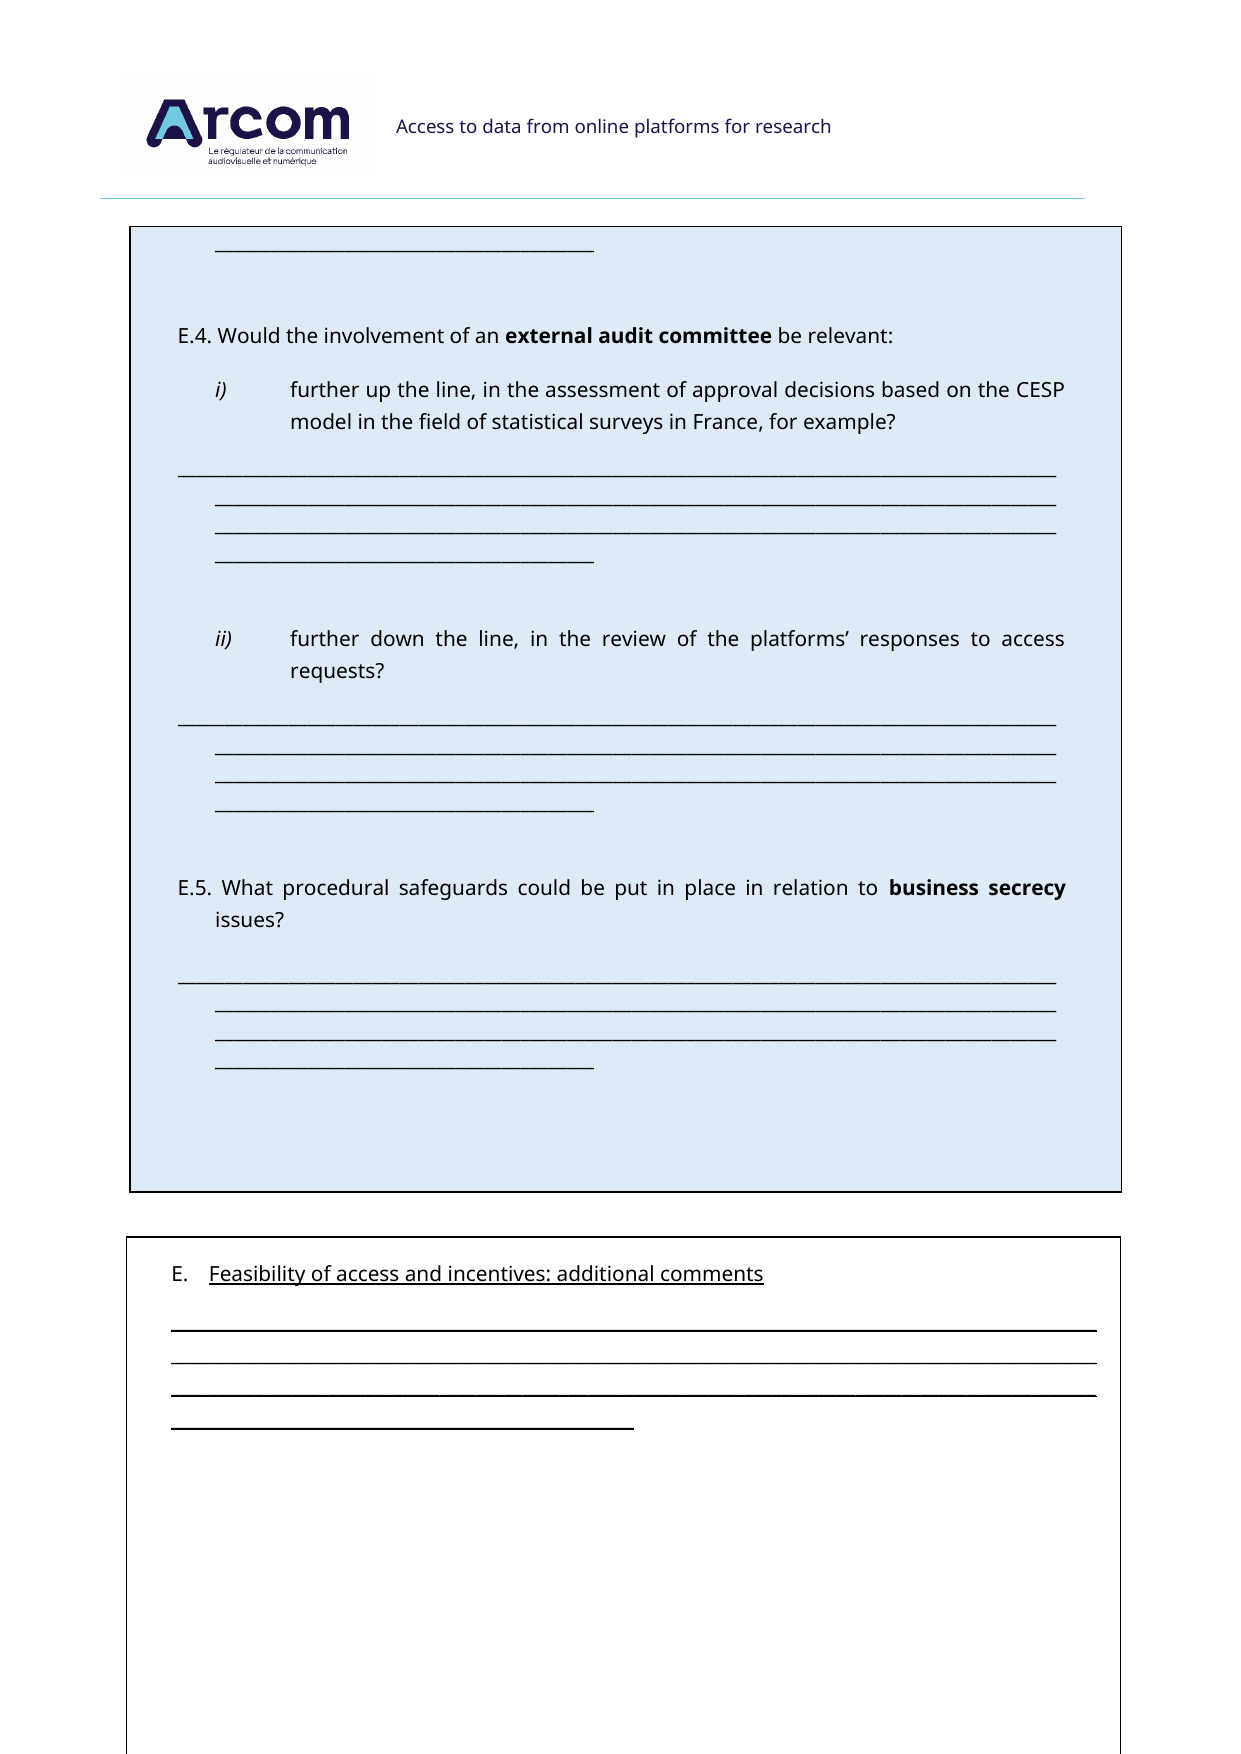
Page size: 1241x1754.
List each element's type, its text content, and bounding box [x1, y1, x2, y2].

picture [121, 75, 374, 177]
